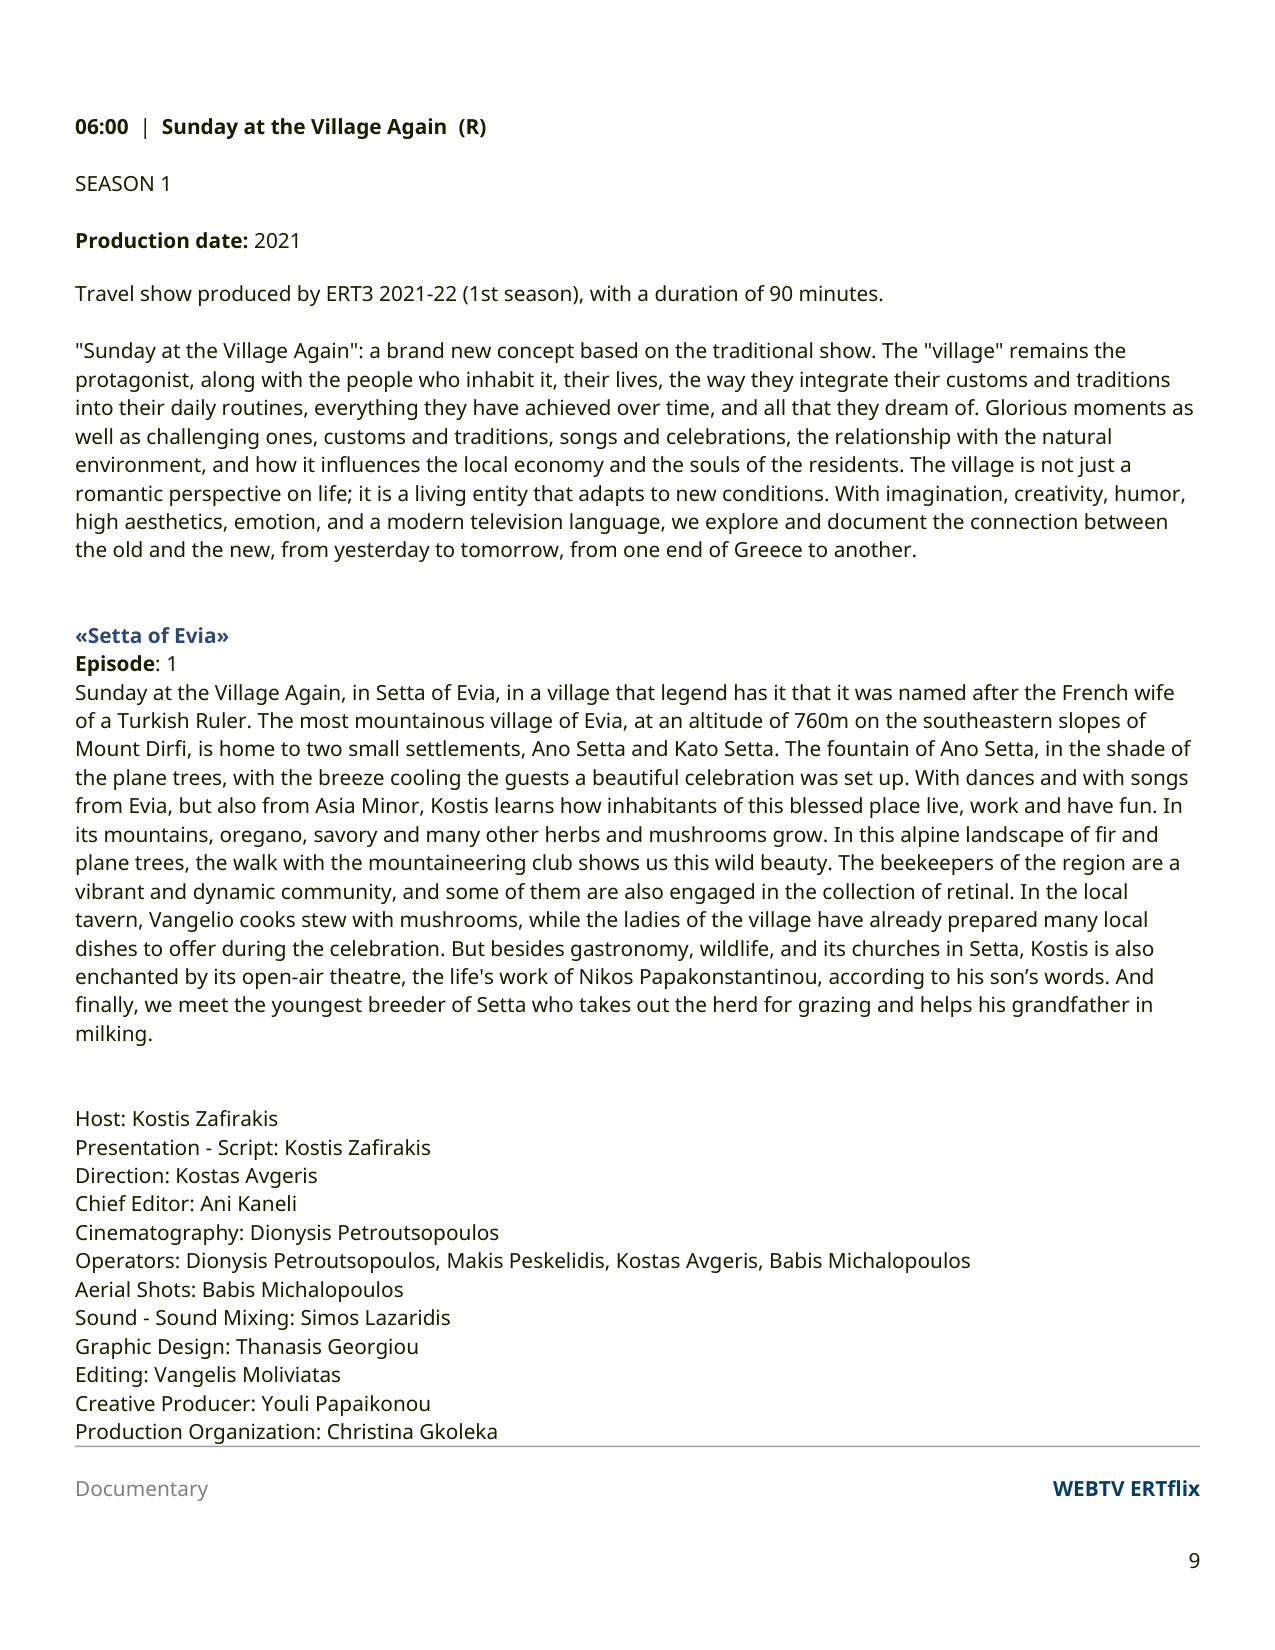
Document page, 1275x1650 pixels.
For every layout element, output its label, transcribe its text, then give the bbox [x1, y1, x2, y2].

text Sunday at the Village Again, in Setta of Evia, in a village that legend has it that it was named after the French wife of a Turkish Ruler. The most mountainous village of Evia, at an altitude of 760m on the southeastern slopes of Mount Dirfi, is home to two small settlements, Ano Setta and Kato Setta. The fountain of Ano Setta, in the shade of the plane trees, with the breeze cooling the guests a beautiful celebration was set up. With dances and with songs from Evia, but also from Asia Minor, Kostis learns how inhabitants of this blessed place live, work and have fun. In its mountains, oregano, savory and many other herbs and mushrooms grow. In this alpine landscape of fir and plane trees, the walk with the mountaineering club shows us this wild beauty. The beekeepers of the region are a vibrant and dynamic community, and some of them are also engaged in the collection of retinal. In the local tavern, Vangelio cooks stew with mushrooms, while the ladies of the village have already prepared many local dishes to offer during the celebration. But besides gastronomy, wildlife, and its churches in Setta, Kostis is also enchanted by its open-air theatre, the life's work of Nikos Papakonstantinou, according to his son’s words. And finally, we meet the youngest breeder of Setta who takes out the herd for grazing and helps his grandfather in milking. [75, 678, 1200, 1047]
text 06:00 | Sunday at the Village Again (R) SEASON 1 Production date: 2021 [75, 75, 1200, 254]
text Travel show produced by ERT3 2021-22 (1st season), with a duration of 90 minutes. "Sunday at the Village Again": a brand new concept based on the traditional show. The "village" remains the protagonist, along with the people who inhabit it, their lives, the way they integrate their customs and traditions into their daily routines, everything they have achieved over time, and all that they dream of. Glorious moments as well as challenging ones, customs and traditions, songs and celebrations, the relationship with the natural environment, and how it influences the local economy and the souls of the residents. The village is not just a romantic perspective on life; it is a living entity that adapts to new conditions. With imagination, creativity, humor, high aesthetics, emotion, and a modern television language, we explore and document the connection between the old and the new, from yesterday to tomorrow, from one end of Greece to another. [75, 279, 1200, 564]
table_header WEBTV ERTflix [638, 1474, 1200, 1503]
text Host: Kostis Zafirakis Presentation - Script: Kostis Zafirakis Direction: Kostas Avgeris Chief Editor: Ani Kaneli Cinematography: Dionysis Petroutsopoulos Operators: Dionysis Petroutsopoulos, Makis Peskelidis, Kostas Avgeris, Babis Michalopoulos Aerial Shots: Babis Michalopoulos Sound - Sound Mixing: Simos Lazaridis Graphic Design: Thanasis Georgiou Editing: Vangelis Moliviatas Creative Producer: Youli Papaikonou Production Organization: Christina Gkoleka [75, 1047, 1200, 1445]
text «Setta of Evia» Episode: 1 [75, 564, 1200, 678]
table_header Documentary [75, 1474, 637, 1503]
